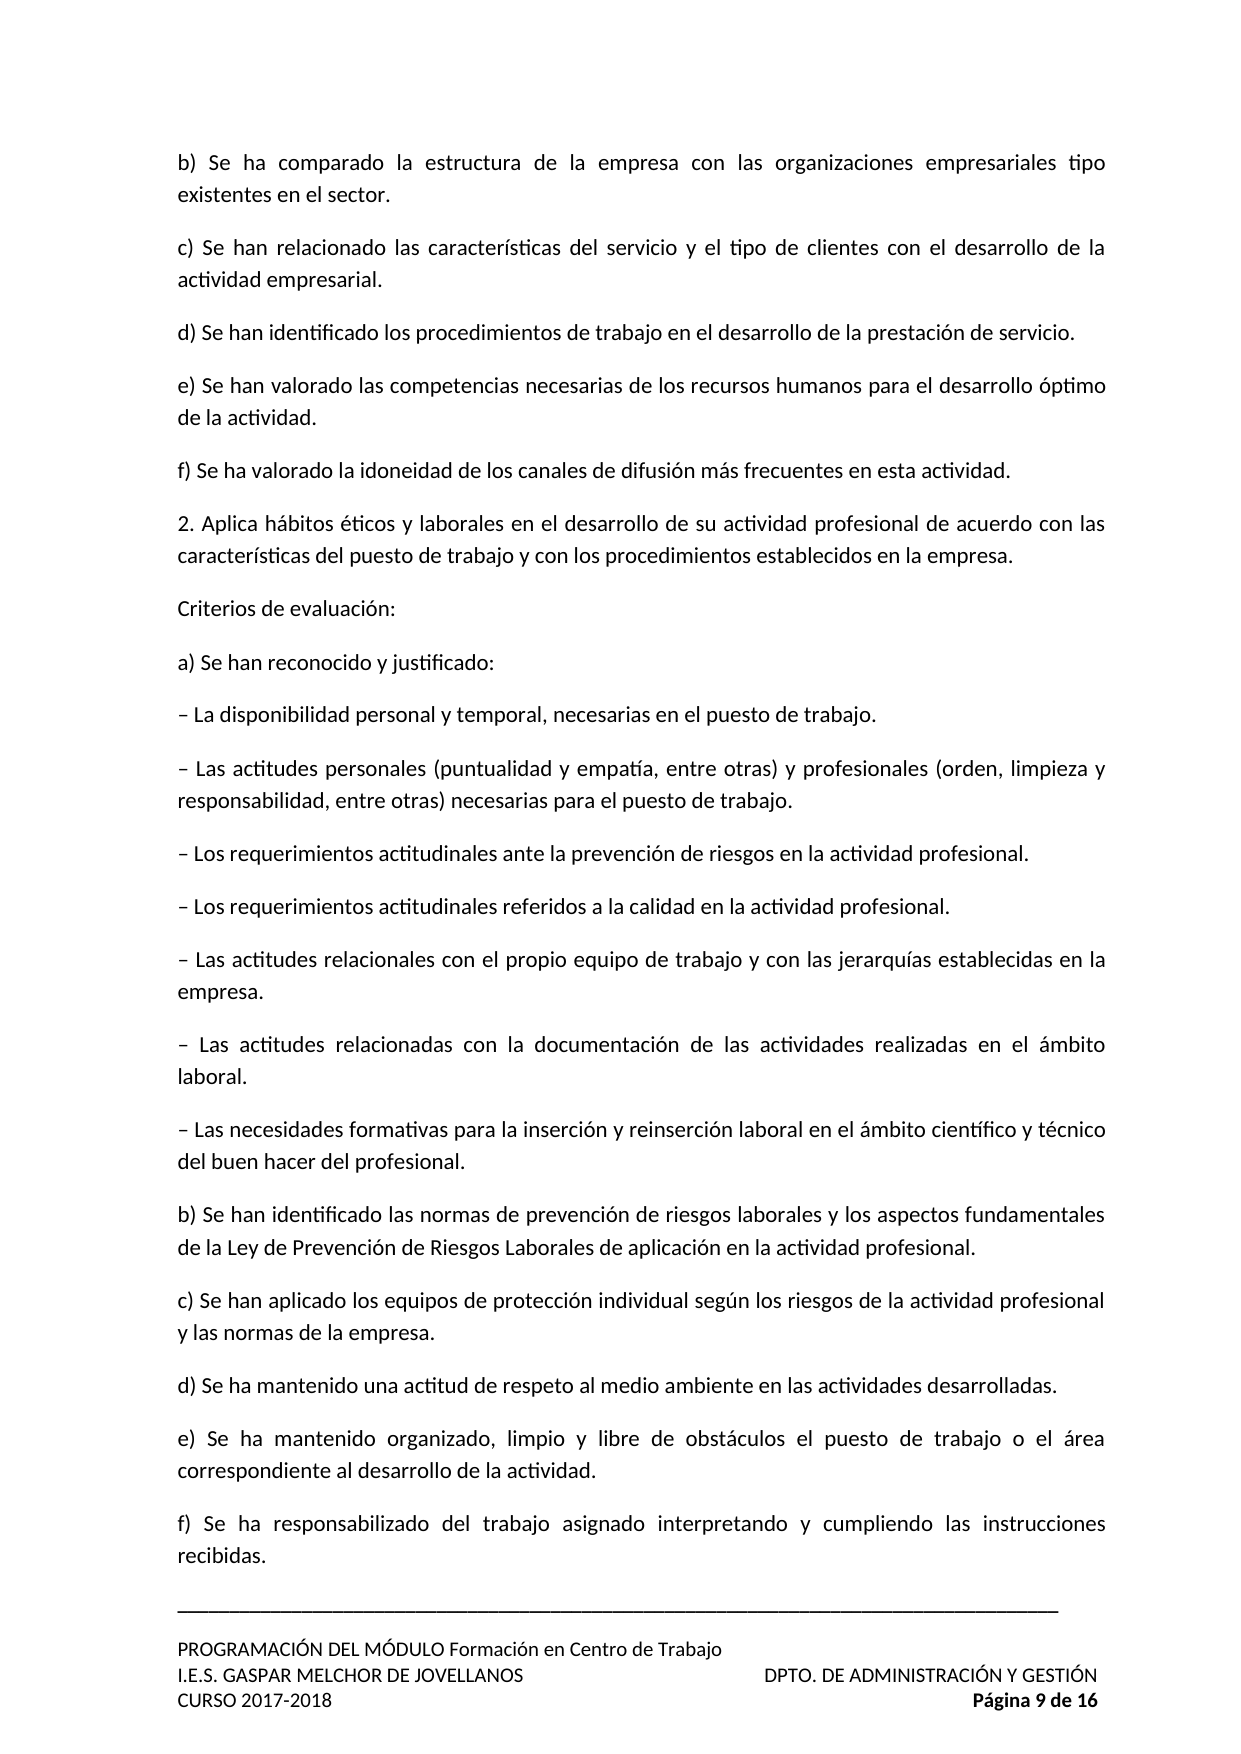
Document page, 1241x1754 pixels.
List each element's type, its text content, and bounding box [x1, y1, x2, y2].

text 2. Aplica hábitos éticos y laborales en el desarrollo de su actividad profesional de acuerdo con las características del puesto de trabajo y con los procedimientos establecidos en la empresa. [177, 509, 1107, 569]
text b) Se han identificado las normas de prevención de riesgos laborales y los aspectos fundamentales de la Ley de Prevención de Riesgos Laborales de aplicación en la actividad profesional. [177, 1201, 1107, 1261]
text f) Se ha valorado la idoneidad de los canales de difusión más frecuentes en esta actividad. [177, 456, 1107, 484]
text e) Se han valorado las competencias necesarias de los recursos humanos para el desarrollo óptimo de la actividad. [177, 371, 1107, 431]
text d) Se han identificado los procedimientos de trabajo en el desarrollo de la prestación de servicio. [177, 318, 1107, 346]
text c) Se han aplicado los equipos de protección individual según los riesgos de la actividad profesional y las normas de la empresa. [177, 1286, 1107, 1346]
text c) Se han relacionado las características del servicio y el tipo de clientes con el desarrollo de la actividad empresarial. [177, 233, 1107, 293]
text d) Se ha mantenido una actitud de respeto al medio ambiente en las actividades desarrolladas. [177, 1371, 1107, 1399]
text – Los requerimientos actitudinales referidos a la calidad en la actividad profesional. [177, 892, 1107, 920]
text – Las necesidades formativas para la inserción y reinserción laboral en el ámbito científico y técnico del buen hacer del profesional. [177, 1115, 1107, 1176]
text b) Se ha comparado la estructura de la empresa con las organizaciones empresariales tipo existentes en el sector. [177, 148, 1107, 208]
text – Las actitudes relacionales con el propio equipo de trabajo y con las jerarquías establecidas en la empresa. [177, 945, 1107, 1005]
text a) Se han reconocido y justificado: [177, 648, 1107, 676]
text e) Se ha mantenido organizado, limpio y libre de obstáculos el puesto de trabajo o el área correspondiente al desarrollo de la actividad. [177, 1424, 1107, 1484]
text f) Se ha responsabilizado del trabajo asignado interpretando y cumpliendo las instrucciones recibidas. [177, 1509, 1107, 1569]
text Criterios de evaluación: [177, 594, 1107, 623]
text – La disponibilidad personal y temporal, necesarias en el puesto de trabajo. [177, 701, 1107, 729]
text – Los requerimientos actitudinales ante la prevención de riesgos en la actividad profesional. [177, 839, 1107, 867]
text – Las actitudes personales (puntualidad y empatía, entre otras) y profesionales (orden, limpieza y responsabilidad, entre otras) necesarias para el puesto de trabajo. [177, 754, 1107, 814]
text – Las actitudes relacionadas con la documentación de las actividades realizadas en el ámbito laboral. [177, 1030, 1107, 1090]
